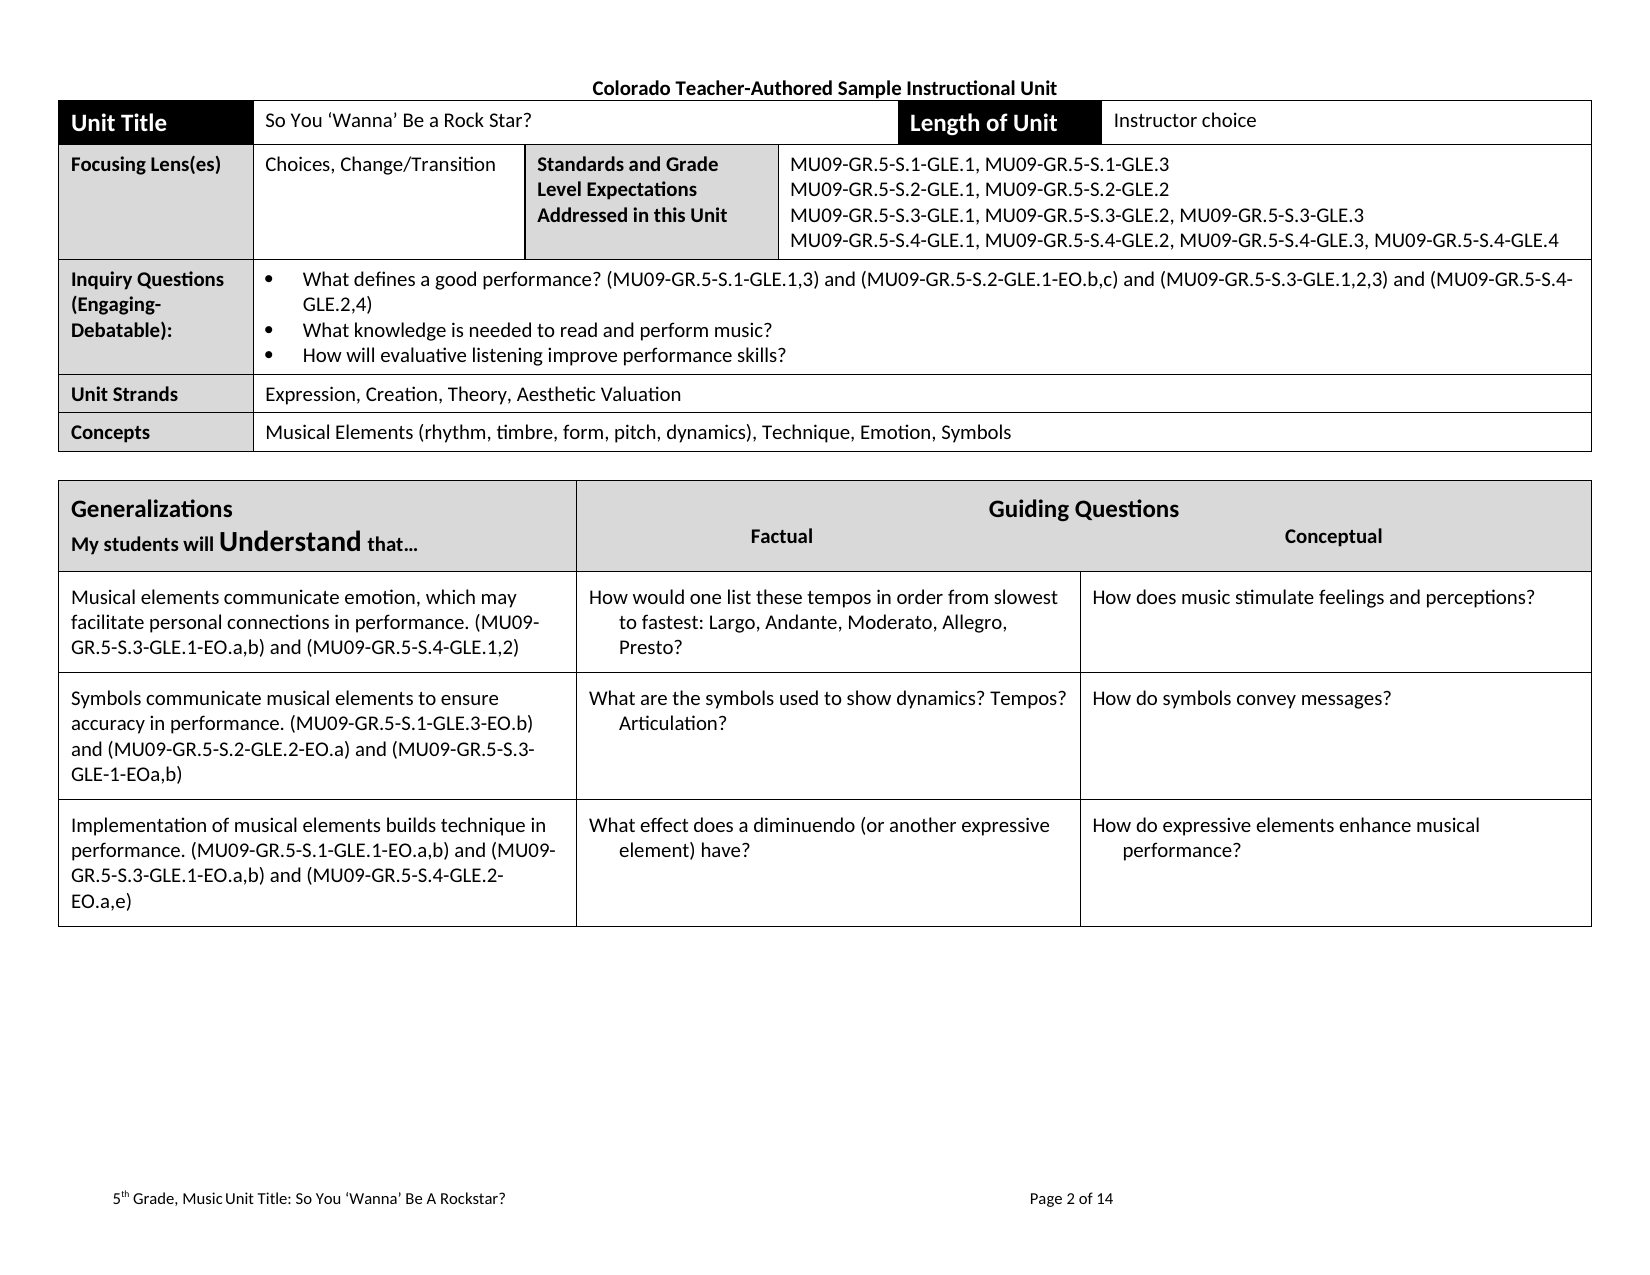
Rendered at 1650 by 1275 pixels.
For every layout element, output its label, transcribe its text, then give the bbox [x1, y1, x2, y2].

table_header So You ‘Wanna’ Be a Rock Star? [254, 101, 898, 144]
table_cell Musical Elements (rhythm, timbre, form, pitch, dynamics), Technique, Emotion, Symbols [254, 413, 1591, 451]
table_cell Unit Strands [59, 375, 253, 412]
table_cell What effect does a diminuendo (or another expressive element) have? [577, 800, 1080, 926]
table_cell What are the symbols used to show dynamics? Tempos? Articulation? [577, 673, 1080, 799]
table_cell How does music stimulate feelings and perceptions? [1081, 572, 1591, 672]
table_cell Implementation of musical elements builds technique in performance. (MU09-GR.5-S.1-GLE.1-EO.a,b) and (MU09-GR.5-S.3-GLE.1-EO.a,b) and (MU09-GR.5-S.4-GLE.2-EO.a,e) [59, 800, 576, 926]
table_cell Musical elements communicate emotion, which may facilitate personal connections in performance. (MU09-GR.5-S.3-GLE.1-EO.a,b) and (MU09-GR.5-S.4-GLE.1,2) [59, 572, 576, 672]
table_header Guiding Questions Factual Conceptual [577, 481, 1591, 571]
table_cell How would one list these tempos in order from slowest to fastest: Largo, Andante, Moderato, Allegro, Presto? [577, 572, 1080, 672]
table_header Length of Unit [899, 101, 1101, 144]
table_cell Focusing Lens(es) [59, 145, 253, 259]
table_header Instructor choice [1102, 101, 1591, 144]
table_cell What defines a good performance? (MU09-GR.5-S.1-GLE.1,3) and (MU09-GR.5-S.2-GLE.1-EO.b,c) and (MU09-GR.5-S.3-GLE.1,2,3) and (MU09-GR.5-S.4-GLE.2,4) What knowledge is needed to read and perform music? How will evaluative listening improve performance skills? [254, 260, 1591, 374]
table_header Unit Title [59, 101, 253, 144]
table_cell Standards and Grade Level Expectations Addressed in this Unit [526, 145, 778, 259]
table_cell MU09-GR.5-S.1-GLE.1, MU09-GR.5-S.1-GLE.3 MU09-GR.5-S.2-GLE.1, MU09-GR.5-S.2-GLE.2 MU09-GR.5-S.3-GLE.1, MU09-GR.5-S.3-GLE.2, MU09-GR.5-S.3-GLE.3 MU09-GR.5-S.4-GLE.1, MU09-GR.5-S.4-GLE.2, MU09-GR.5-S.4-GLE.3, MU09-GR.5-S.4-GLE.4 [779, 145, 1591, 259]
table_cell How do expressive elements enhance musical performance? [1081, 800, 1591, 926]
table_cell Inquiry Questions (Engaging- Debatable): [59, 260, 253, 374]
table_cell How do symbols convey messages? [1081, 673, 1591, 799]
table_cell Concepts [59, 413, 253, 451]
table_cell Expression, Creation, Theory, Aesthetic Valuation [254, 375, 1591, 412]
table_cell Choices, Change/Transition [254, 145, 524, 259]
table_header Generalizations My students will Understand that… [59, 481, 576, 571]
table_cell Symbols communicate musical elements to ensure accuracy in performance. (MU09-GR.5-S.1-GLE.3-EO.b) and (MU09-GR.5-S.2-GLE.2-EO.a) and (MU09-GR.5-S.3-GLE-1-EOa,b) [59, 673, 576, 799]
